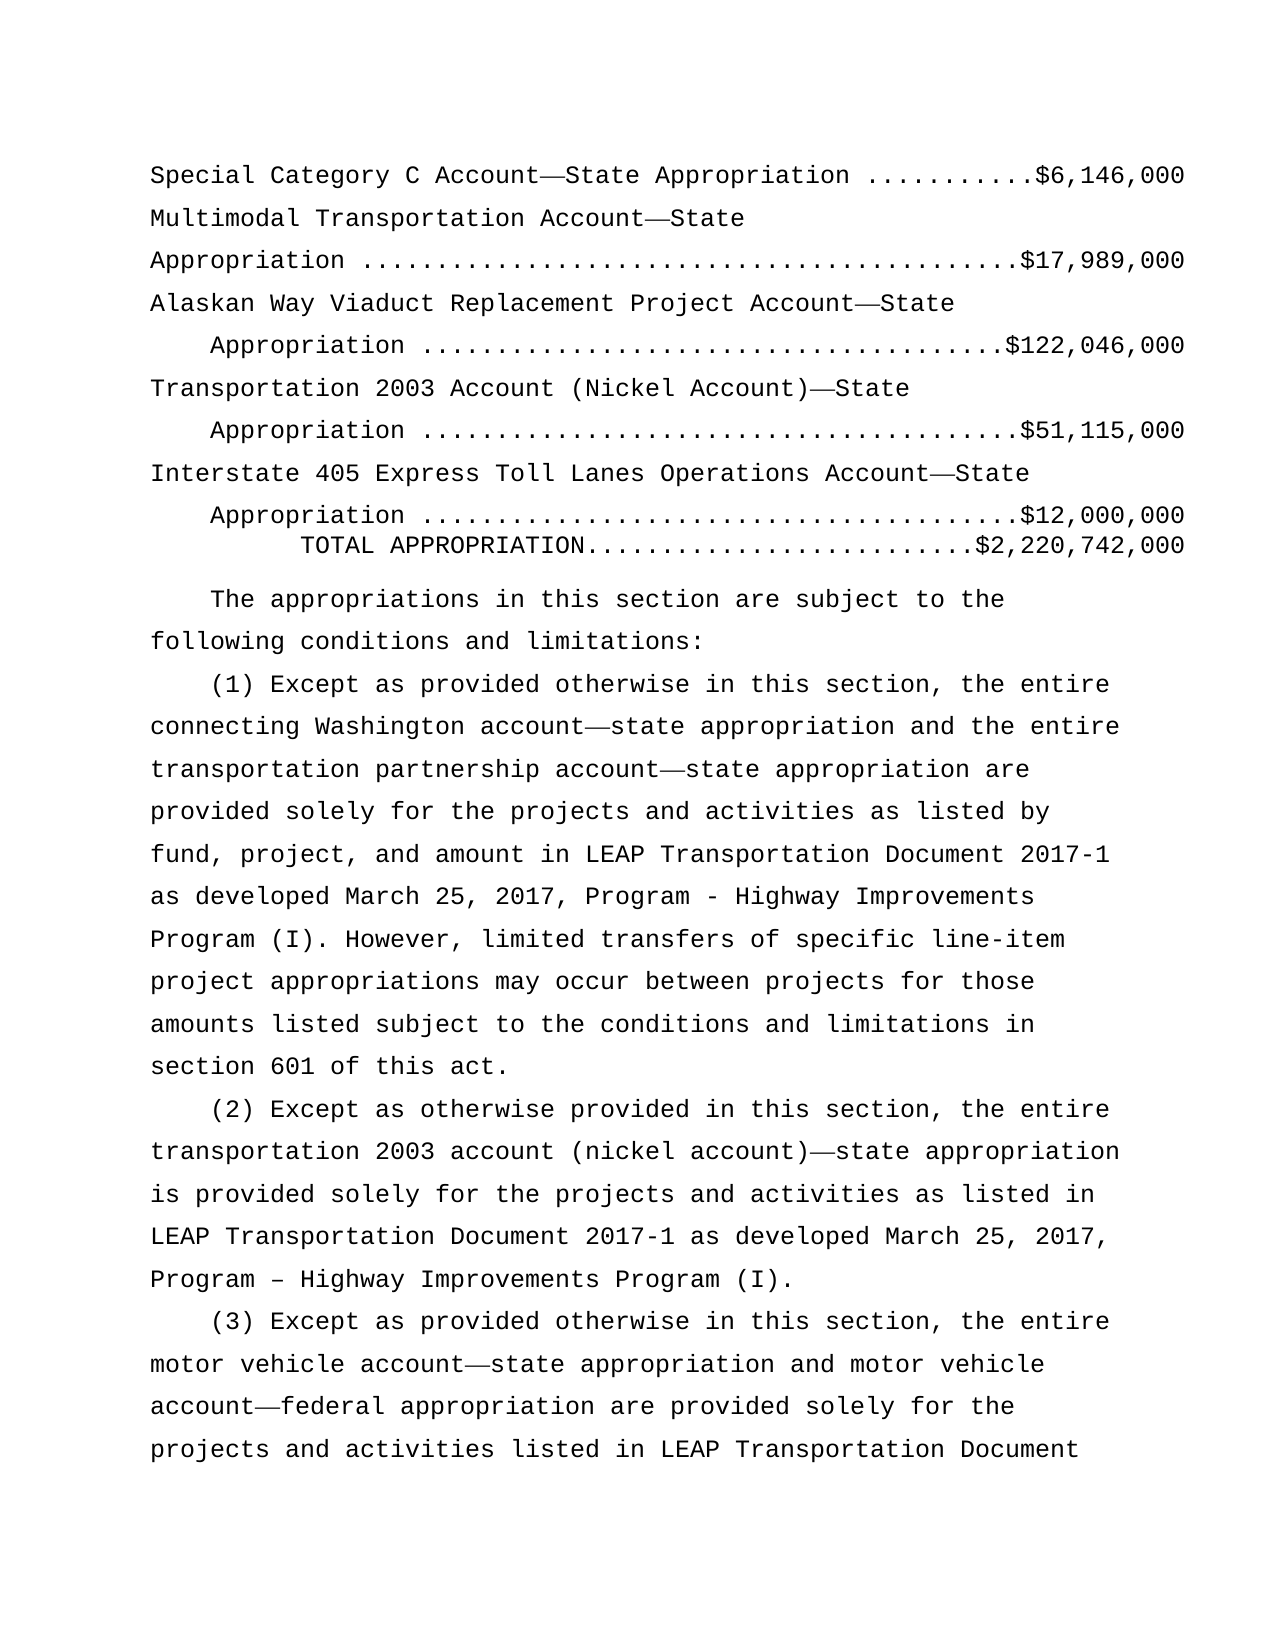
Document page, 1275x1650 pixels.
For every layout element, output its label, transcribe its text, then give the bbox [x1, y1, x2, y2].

text Appropriation $51,115,000 [150, 405, 1125, 447]
text Appropriation $17,989,000 [150, 235, 1125, 277]
text The appropriations in this section are subject to the following conditions and limitations: [150, 573, 1125, 658]
text Alaskan Way Viaduct Replacement Project Account—State [150, 277, 1125, 320]
text Interstate 405 Express Toll Lanes Operations Account—State [150, 447, 1125, 490]
text Appropriation $12,000,000 [150, 490, 1125, 532]
text Special Category C Account—State Appropriation $6,146,000 [150, 150, 1125, 192]
text Appropriation $122,046,000 [150, 320, 1125, 362]
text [150, 1296, 1125, 1466]
text Transportation 2003 Account (Nickel Account)—State [150, 362, 1125, 405]
text (2) Except as otherwise provided in this section, the entire transportation 2003 account (nickel account)—state appropriation is provided solely for the projects and activities as listed in LEAP Transportation Document 2017-1 as developed March 25, 2017, Program – Highway Improvements Program (I). [150, 1083, 1125, 1296]
text (1) Except as provided otherwise in this section, the entire connecting Washington account—state appropriation and the entire transportation partnership account—state appropriation are provided solely for the projects and activities as listed by fund, project, and amount in LEAP Transportation Document 2017-1 as developed March 25, 2017, Program - Highway Improvements Program (I). However, limited transfers of specific line-item project appropriations may occur between projects for those amounts listed subject to the conditions and limitations in section 601 of this act. [150, 658, 1125, 1083]
text TOTAL APPROPRIATION $2,220,742,000 [150, 532, 1125, 561]
text Multimodal Transportation Account—State [150, 192, 1125, 235]
